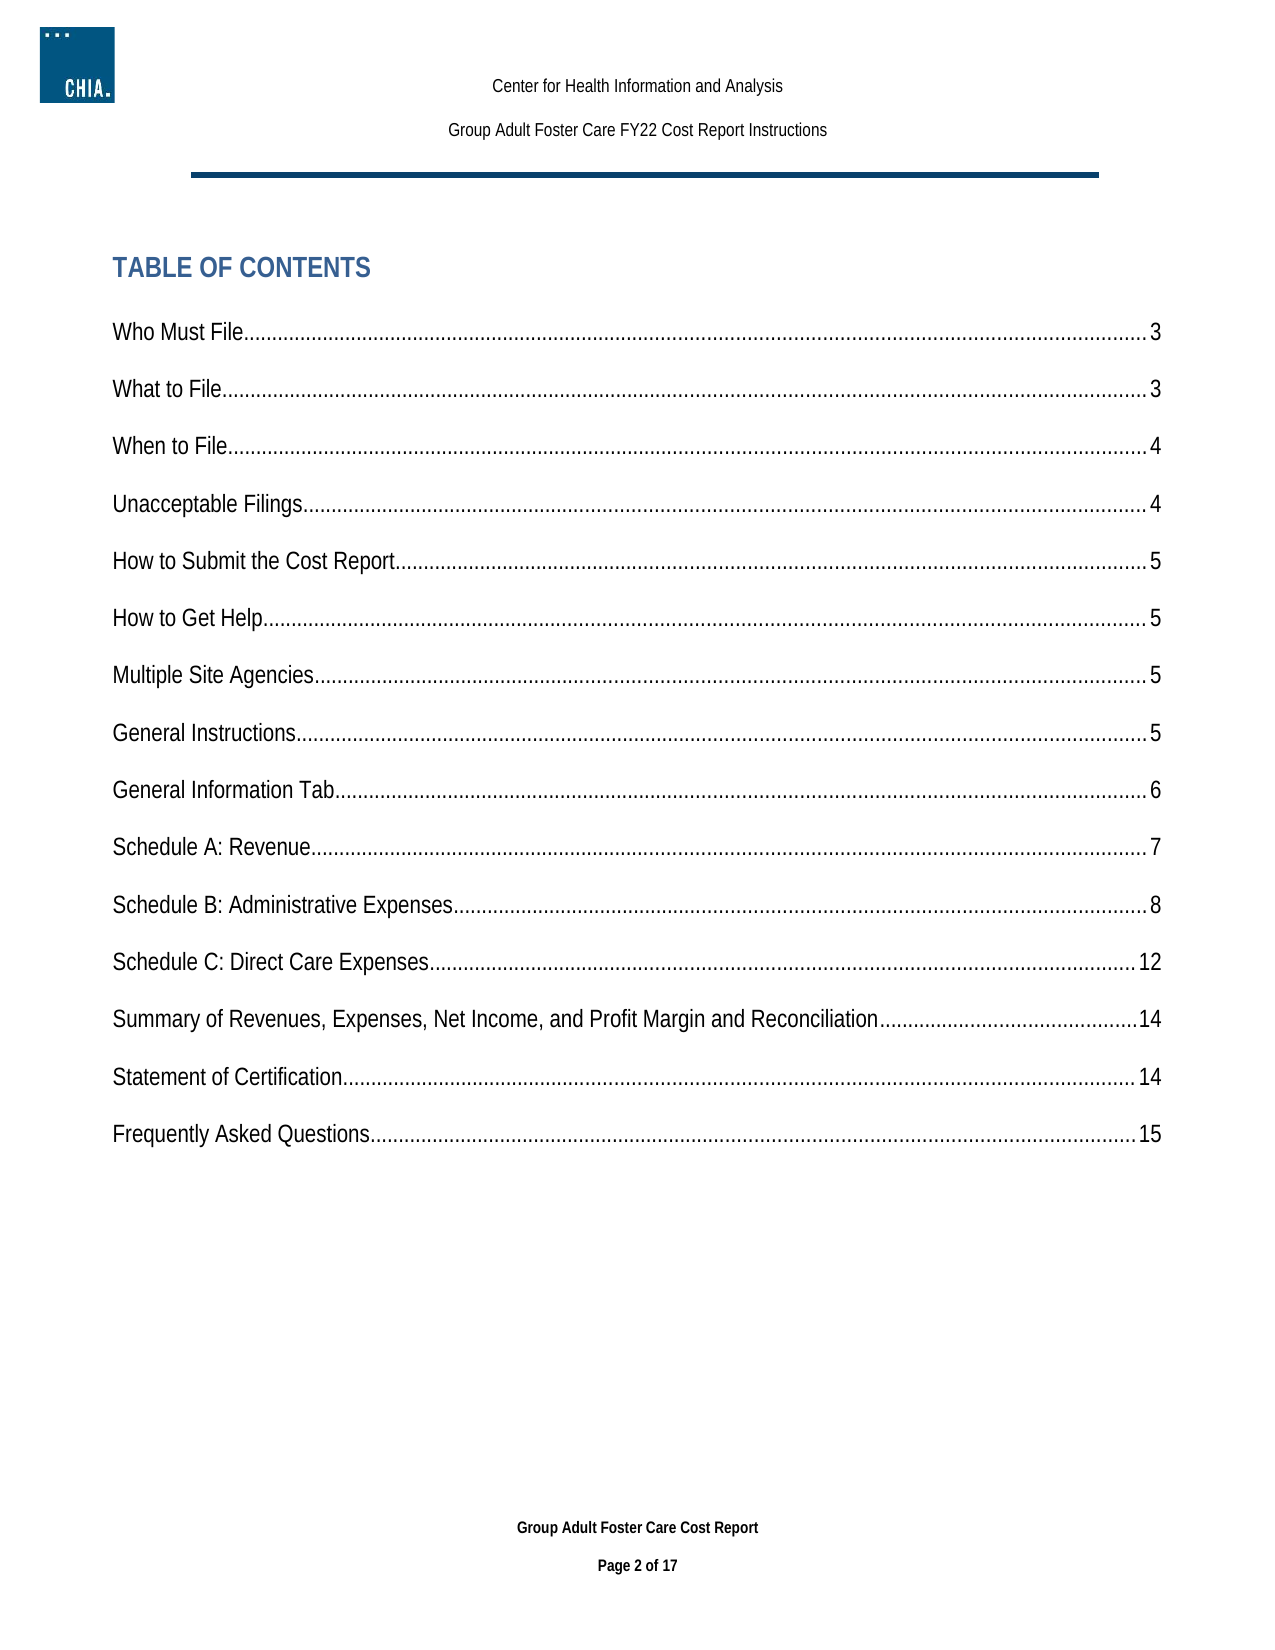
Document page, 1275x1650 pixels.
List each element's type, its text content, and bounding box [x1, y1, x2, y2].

text General Instructions 5 [112, 718, 1162, 746]
picture [64, 77, 102, 101]
text TABLE OF CONTENTS [112, 250, 1162, 283]
text How to Submit the Cost Report 5 [112, 546, 1162, 574]
picture [103, 77, 115, 89]
text Multiple Site Agencies 5 [112, 661, 1162, 689]
text Schedule B: Administrative Expenses 8 [112, 890, 1162, 918]
text When to File 4 [112, 431, 1162, 460]
picture [106, 90, 110, 101]
text Who Must File 3 [112, 317, 1162, 345]
text Statement of Certification 14 [112, 1062, 1162, 1090]
text Schedule A: Revenue 7 [112, 832, 1162, 861]
text Unacceptable Filings 4 [112, 489, 1162, 517]
text What to File 3 [112, 374, 1162, 403]
picture [55, 27, 60, 39]
text Summary of Revenues, Expenses, Net Income, and Profit Margin and Reconciliation 14 [112, 1004, 1162, 1033]
text How to Get Help 5 [112, 603, 1162, 632]
picture [63, 27, 75, 39]
text Frequently Asked Questions 15 [112, 1119, 1162, 1147]
text General Information Tab 6 [112, 775, 1162, 804]
picture [42, 30, 49, 37]
text Schedule C: Direct Care Expenses 12 [112, 947, 1162, 976]
